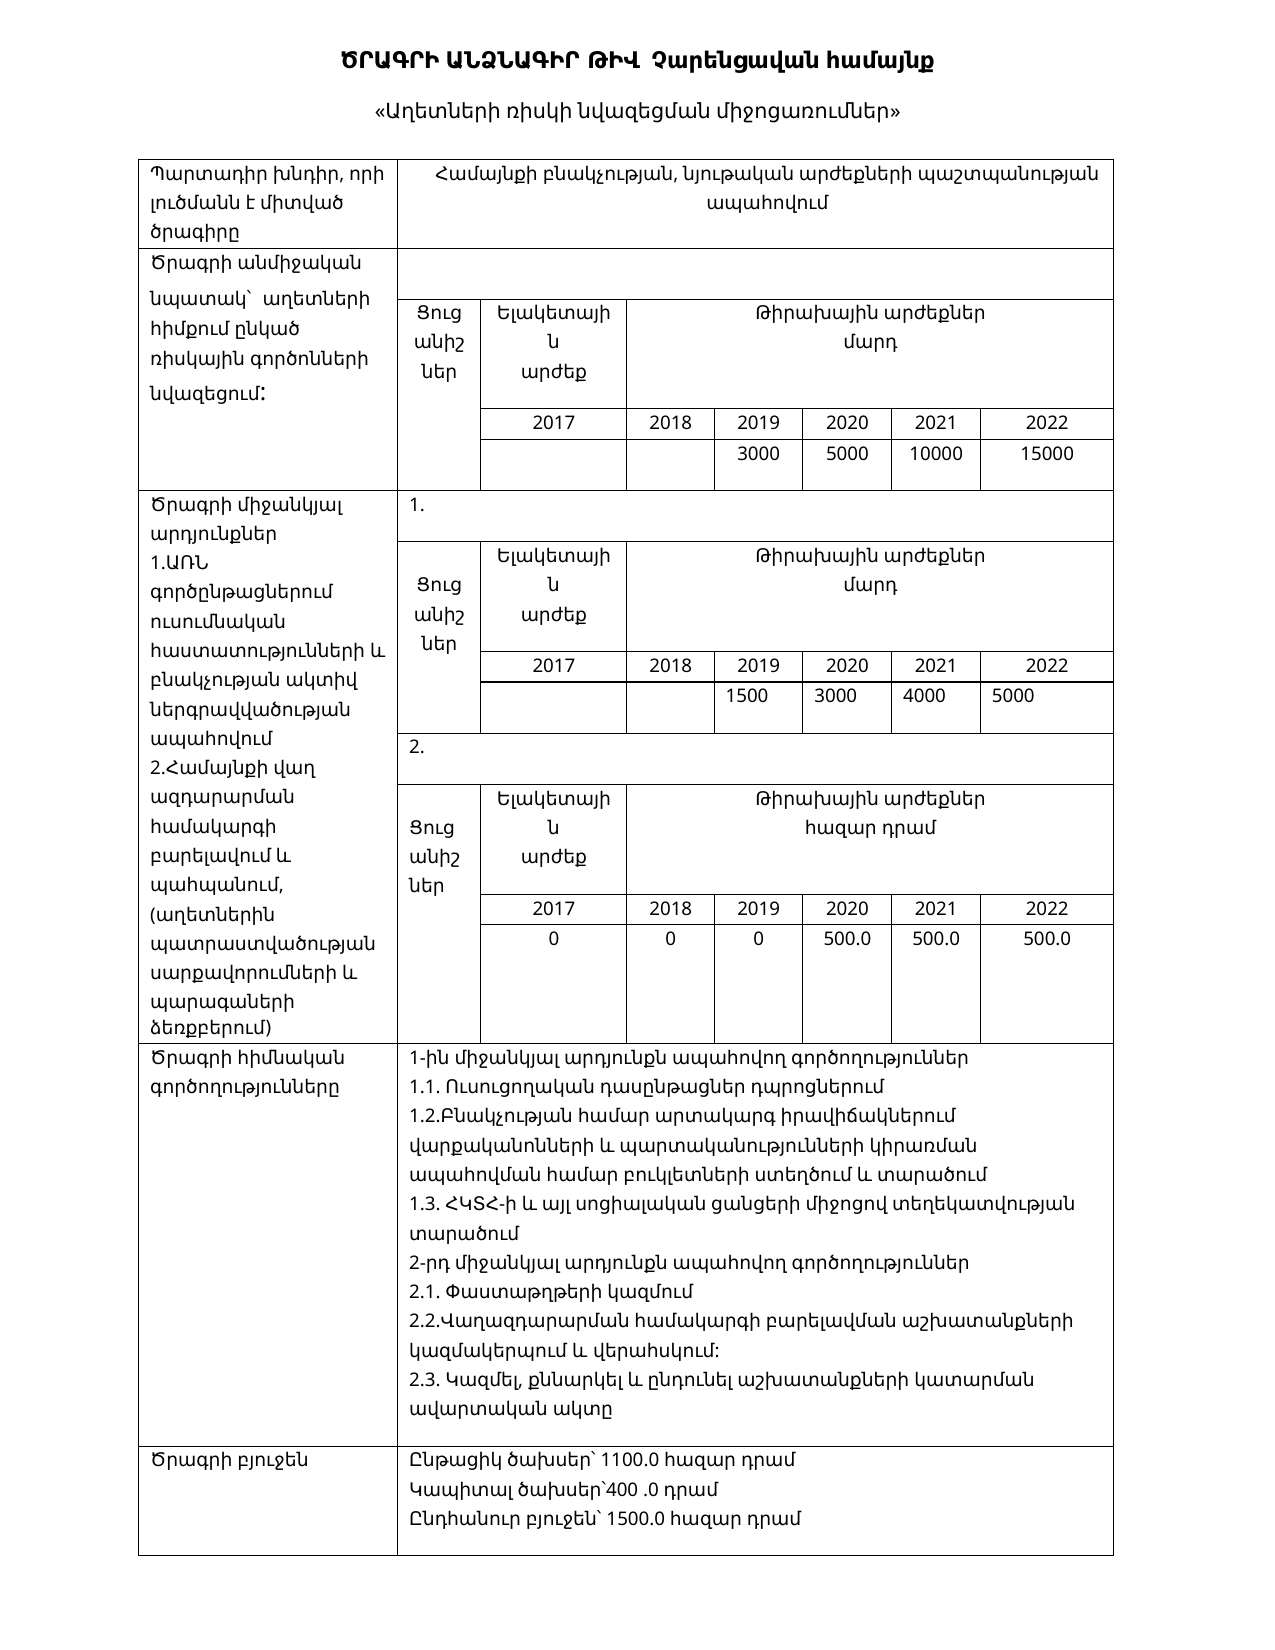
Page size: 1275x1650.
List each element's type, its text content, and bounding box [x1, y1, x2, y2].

table_cell 2018 [627, 895, 714, 924]
table_cell [398, 249, 1113, 298]
table_cell 2018 [627, 409, 714, 439]
table_cell 2020 [803, 895, 891, 924]
table_cell 3000 [715, 440, 802, 490]
table_cell 2022 [981, 409, 1113, 439]
table_cell 500.0 [892, 925, 980, 1043]
table_cell Ծրագրի հիմնական գործողությունները [139, 1044, 397, 1446]
table_cell 2018 [627, 652, 714, 681]
table_cell Ծրագրի միջանկյալ արդյունքներ 1.ԱՌՆ գործընթացներում ուսումնական հաստատությունների և բնակչության ակտիվ ներգրավվածության ապահովում 2.Համայնքի վաղ ազդարարման համակարգի բարելավում և պահպանում, (աղետներին պատրաստվածության սարքավորումների և պարագաների ձեռքբերում) [139, 491, 397, 1043]
table_cell 5000 [803, 440, 891, 490]
table_cell Ելակետային արժեք [481, 785, 626, 894]
table_cell 500.0 [803, 925, 891, 1043]
table_cell 2021 [892, 895, 980, 924]
table_cell 5000 [981, 683, 1113, 733]
table_cell 2020 [803, 652, 891, 681]
table_cell Ծրագրի անմիջական նպատակ՝ աղետների հիմքում ընկած ռիսկային գործոնների նվազեցում: [139, 249, 397, 490]
list «Աղետների ռիսկի նվազեցման միջոցառումներ» [150, 96, 1125, 159]
table_cell 1-ին միջանկյալ արդյունքն ապահովող գործողություններ 1.1. Ուսուցողական դասընթացներ դպրոցներում 1.2.Բնակչության համար արտակարգ իրավիճակներում վարքականոնների և պարտականությունների կիրառման ապահովման համար բուկլետների ստեղծում և տարածում 1.3. ՀԿՏՀ-ի և այլ սոցիալական ցանցերի միջոցով տեղեկատվության տարածում 2-րդ միջանկյալ արդյունքն ապահովող գործողություններ 2.1. Փաստաթղթերի կազմում 2.2.Վաղազդարարման համակարգի բարելավման աշխատանքների կազմակերպում և վերահսկում: 2.3. Կազմել, քննարկել և ընդունել աշխատանքների կատարման ավարտական ակտը [398, 1044, 1113, 1446]
table_cell 1500 [715, 683, 802, 733]
table_cell [481, 683, 626, 733]
table_cell [481, 440, 626, 490]
table_cell 10000 [892, 440, 980, 490]
table_cell 0 [627, 925, 714, 1043]
table_cell 2. [398, 734, 1113, 784]
table_cell Թիրախային արժեքներ մարդ [627, 300, 1113, 408]
table_cell 2017 [481, 652, 626, 681]
table_cell 4000 [892, 683, 980, 733]
table_cell 3000 [803, 683, 891, 733]
table_cell 2021 [892, 652, 980, 681]
table_cell 2022 [981, 895, 1113, 924]
table_cell Ցուցանիշներ [398, 785, 480, 1043]
table_cell 2022 [981, 652, 1113, 681]
table_cell Թիրախային արժեքներ հազար դրամ [627, 785, 1113, 894]
table_cell Ընթացիկ ծախսեր՝ 1100.0 հազար դրամ Կապիտալ ծախսեր՝400 .0 դրամ Ընդհանուր բյուջեն՝ 1500.0 հազար դրամ [398, 1447, 1113, 1555]
table_cell Ելակետային արժեք [481, 542, 626, 651]
table_cell Ելակետային արժեք [481, 300, 626, 408]
table_cell 2017 [481, 895, 626, 924]
table_cell 0 [715, 925, 802, 1043]
table_cell 2019 [715, 409, 802, 439]
table_header Պարտադիր խնդիր, որի լուծմանն է միտված ծրագիրը [139, 160, 397, 248]
table_cell Ծրագրի բյուջեն [139, 1447, 397, 1555]
table_cell 2017 [481, 409, 626, 439]
table_header Համայնքի բնակչության, նյութական արժեքների պաշտպանության ապահովում [421, 160, 1113, 248]
table_cell [627, 683, 714, 733]
table_cell 15000 [981, 440, 1113, 490]
table_cell Ցուցանիշներ [398, 300, 480, 490]
table_header [398, 160, 421, 248]
table_cell 0 [481, 925, 626, 1043]
table_cell [627, 440, 714, 490]
table_cell 2019 [715, 652, 802, 681]
table_cell 2020 [803, 409, 891, 439]
table_cell Թիրախային արժեքներ մարդ [627, 542, 1113, 651]
table_cell 500.0 [981, 925, 1113, 1043]
table_cell 2019 [715, 895, 802, 924]
table_cell 1. [398, 491, 1113, 541]
table_cell Ցուցանիշներ [398, 542, 480, 733]
text ԾՐԱԳՐԻ ԱՆՁՆԱԳԻՐ ԹԻՎ Չարենցավան համայնք [150, 44, 1125, 76]
table_cell 2021 [892, 409, 980, 439]
